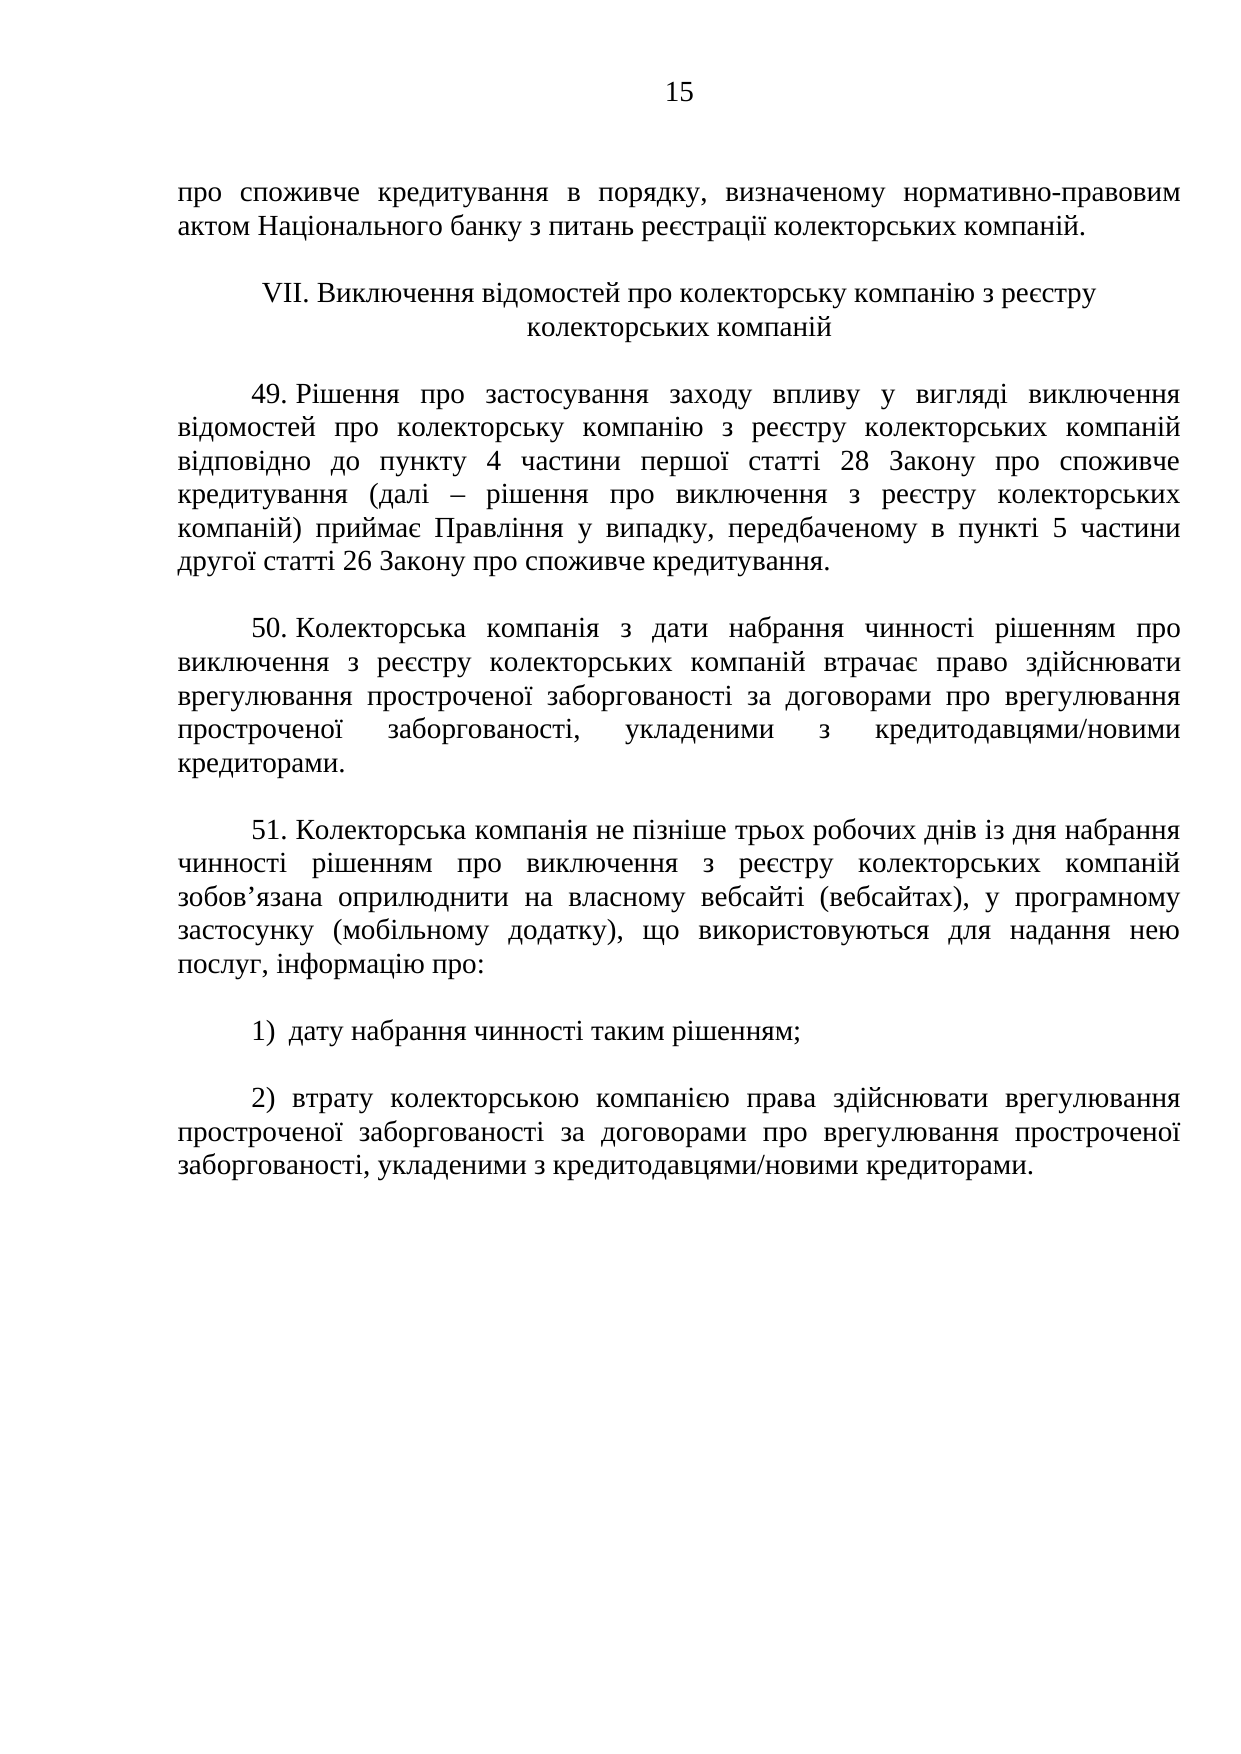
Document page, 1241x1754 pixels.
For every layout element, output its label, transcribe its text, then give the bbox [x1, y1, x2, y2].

text 2) втрату колекторською компанією права здійснювати врегулювання простроченої заборгованості за договорами про врегулювання простроченої заборгованості, укладеними з кредитодавцями/новими кредиторами. [177, 1080, 1181, 1181]
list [177, 174, 1181, 242]
list Рішення про застосування заходу впливу у вигляді виключення відомостей про колекторську компанію з реєстру колекторських компаній відповідно до пункту 4 частини першої статті 28 Закону про споживче кредитування (далі ‒ рішення про виключення з реєстру колекторських компаній) приймає Правління у випадку, передбаченому в пункті 5 частини другої статті 26 Закону про споживче кредитування. [177, 376, 1181, 577]
subtitle VII. Виключення відомостей про колекторську компанію з реєстру колекторських компаній [177, 275, 1181, 342]
list Колекторська компанія не пізніше трьох робочих днів із дня набрання чинності рішенням про виключення з реєстру колекторських компаній зобов’язана оприлюднити на власному вебсайті (вебсайтах), у програмному застосунку (мобільному додатку), що використовуються для надання нею послуг, інформацію про: [177, 812, 1181, 979]
list дату набрання чинності таким рішенням; [251, 1013, 1181, 1047]
list Колекторська компанія з дати набрання чинності рішенням про виключення з реєстру колекторських компаній втрачає право здійснювати врегулювання простроченої заборгованості за договорами про врегулювання простроченої заборгованості, укладеними з кредитодавцями/новими кредиторами. [177, 611, 1181, 778]
